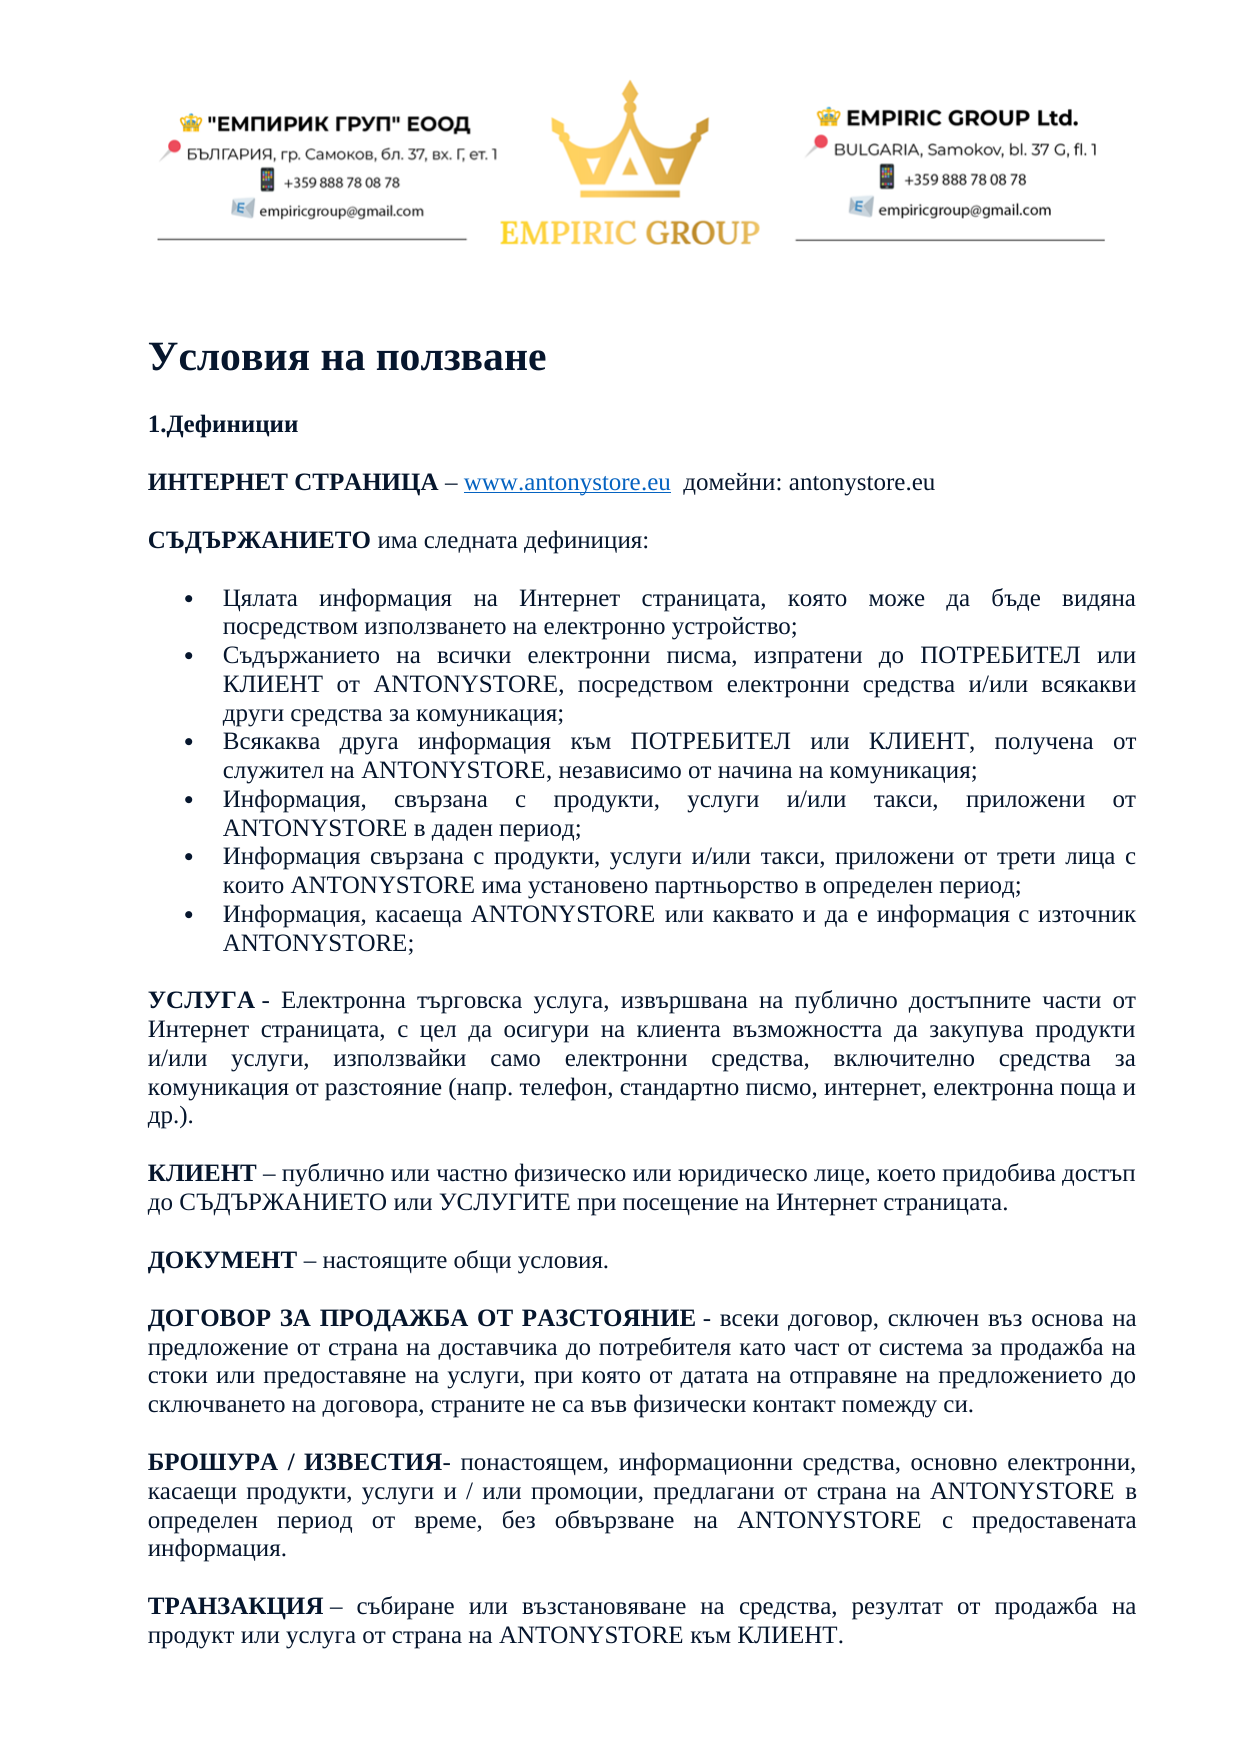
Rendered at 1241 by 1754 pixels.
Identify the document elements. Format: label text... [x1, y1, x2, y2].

list Съдържанието на всички електронни писма, изпратени до ПОТРЕБИТЕЛ или КЛИЕНТ от ANTONYSTORE, посредством електронни средства и/или всякакви други средства за комуникация; [185, 640, 1137, 726]
text Условия на ползване [148, 332, 1137, 380]
text ИНТЕРНЕТ СТРАНИЦА – www.antonystore.eu домейни: antonystore.eu [148, 467, 1137, 496]
list Всякаква друга информация към ПОТРЕБИТЕЛ или КЛИЕНТ, получена от служител на ANTONYSTORE, независимо от начина на комуникация; [185, 726, 1137, 784]
text ДОГОВОР ЗА ПРОДАЖБА ОТ РАЗСТОЯНИЕ - всеки договор, сключен въз основа на предложение от страна на доставчика до потребителя като част от система за продажба на стоки или предоставяне на услуги, при която от датата на отправяне на предложението до сключването на договора, страните не са във физически контакт помежду си. [148, 1303, 1137, 1418]
picture [147, 73, 1114, 274]
list Информация, касаеща ANTONYSTORE или каквато и да е информация с източник ANTONYSTORE; [185, 899, 1137, 956]
text СЪДЪРЖАНИЕТО има следната дефиниция: [148, 525, 1137, 553]
text ДОКУМЕНТ – настоящите общи условия. [148, 1245, 1137, 1274]
text БРОШУРА / ИЗВЕСТИЯ- понастоящем, информационни средства, основно електронни, касаещи продукти, услуги и / или промоции, предлагани от страна на ANTONYSTORE в определен период от време, без обвързване на ANTONYSTORE с предоставената информация. [148, 1447, 1137, 1562]
text КЛИЕНТ – публично или частно физическо или юридическо лице, което придобива достъп до СЪДЪРЖАНИЕТО или УСЛУГИТЕ при посещение на Интернет страницата. [148, 1158, 1137, 1216]
text 1.Дефиниции [148, 409, 1137, 438]
text ТРАНЗАКЦИЯ – събиране или възстановяване на средства, резултат от продажба на продукт или услуга от страна на ANTONYSTORE към КЛИЕНТ. [148, 1591, 1137, 1649]
list Информация, свързана с продукти, услуги и/или такси, приложени от ANTONYSTORE в даден период; [185, 784, 1137, 841]
list Информация свързана с продукти, услуги и/или такси, приложени от трети лица с които ANTONYSTORE има установено партньорство в определен период; [185, 841, 1137, 899]
text УСЛУГА - Електронна търговска услуга, извършвана на публично достъпните части от Интернет страницата, с цел да осигури на клиента възможността да закупува продукти и/или услуги, използвайки само електронни средства, включително средства за комуникация от разстояние (напр. телефон, стандартно писмо, интернет, електронна поща и др.). [148, 986, 1137, 1129]
list Цялата информация на Интернет страницата, която може да бъде видяна посредством използването на електронно устройство; [185, 583, 1137, 640]
